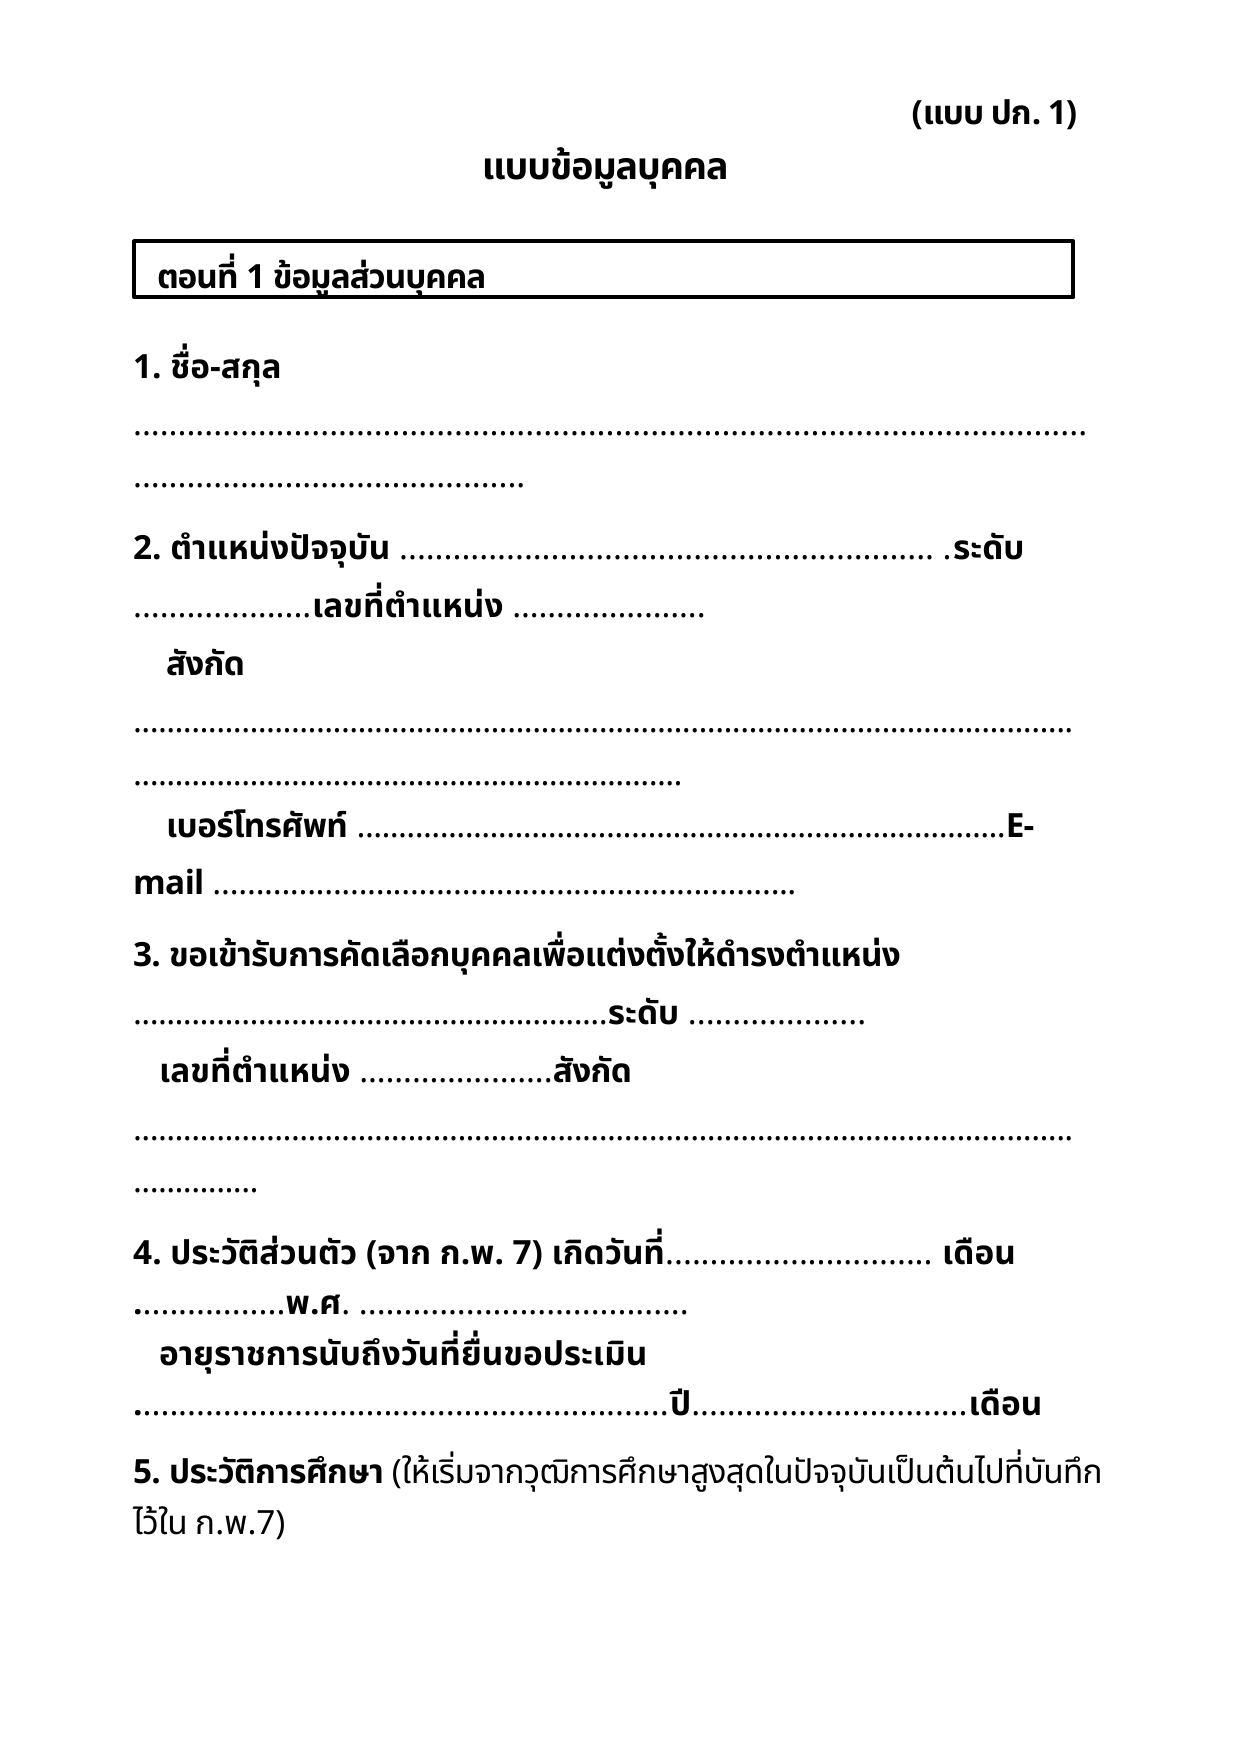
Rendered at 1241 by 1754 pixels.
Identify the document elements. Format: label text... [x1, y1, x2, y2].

text 3. ขอเข้ารับการคัดเลือกบุคคลเพื่อแต่งตั้งให้ดำรงตำแหน่ง .........................................................ระดับ .................... [133, 931, 1078, 1039]
text 1. ชื่อ-สกุล ....................................................................................................................................................... [133, 342, 1093, 497]
title ตอนที่ 1 ข้อมูลส่วนบุคคล [133, 253, 1078, 303]
text เลขที่ตำแหน่ง ………………….สังกัด ................................................................................................................................ [133, 1047, 1078, 1202]
text อายุราชการนับถึงวันที่ยื่นขอประเมิน ............................................................ปี...............................เดือน [133, 1330, 1113, 1431]
text 4. ประวัติส่วนตัว (จาก ก.พ. 7) เกิดวันที่.............................. เดือน .................พ.ศ. ..................................... [133, 1228, 1113, 1330]
text 2. ตำแหน่งปัจจุบัน ............................................................ .ระดับ ....................เลขที่ตำแหน่ง …………………. [133, 524, 1078, 633]
text สังกัด ................................................................................................................................................................................... [133, 640, 1078, 795]
text เบอร์โทรศัพท์ ..............................................................................E-mail ………………………………………………………….. [133, 802, 1078, 904]
title แบบข้อมูลบุคคล [133, 139, 1078, 196]
text 5. ประวัติการศึกษา (ให้เริ่มจากวุฒิการศึกษาสูงสุดในปัจจุบันเป็นต้นไปที่บันทึกไว้ใน ก.พ.7) [133, 1448, 1113, 1549]
title (แบบ ปก. 1) [133, 89, 1078, 139]
